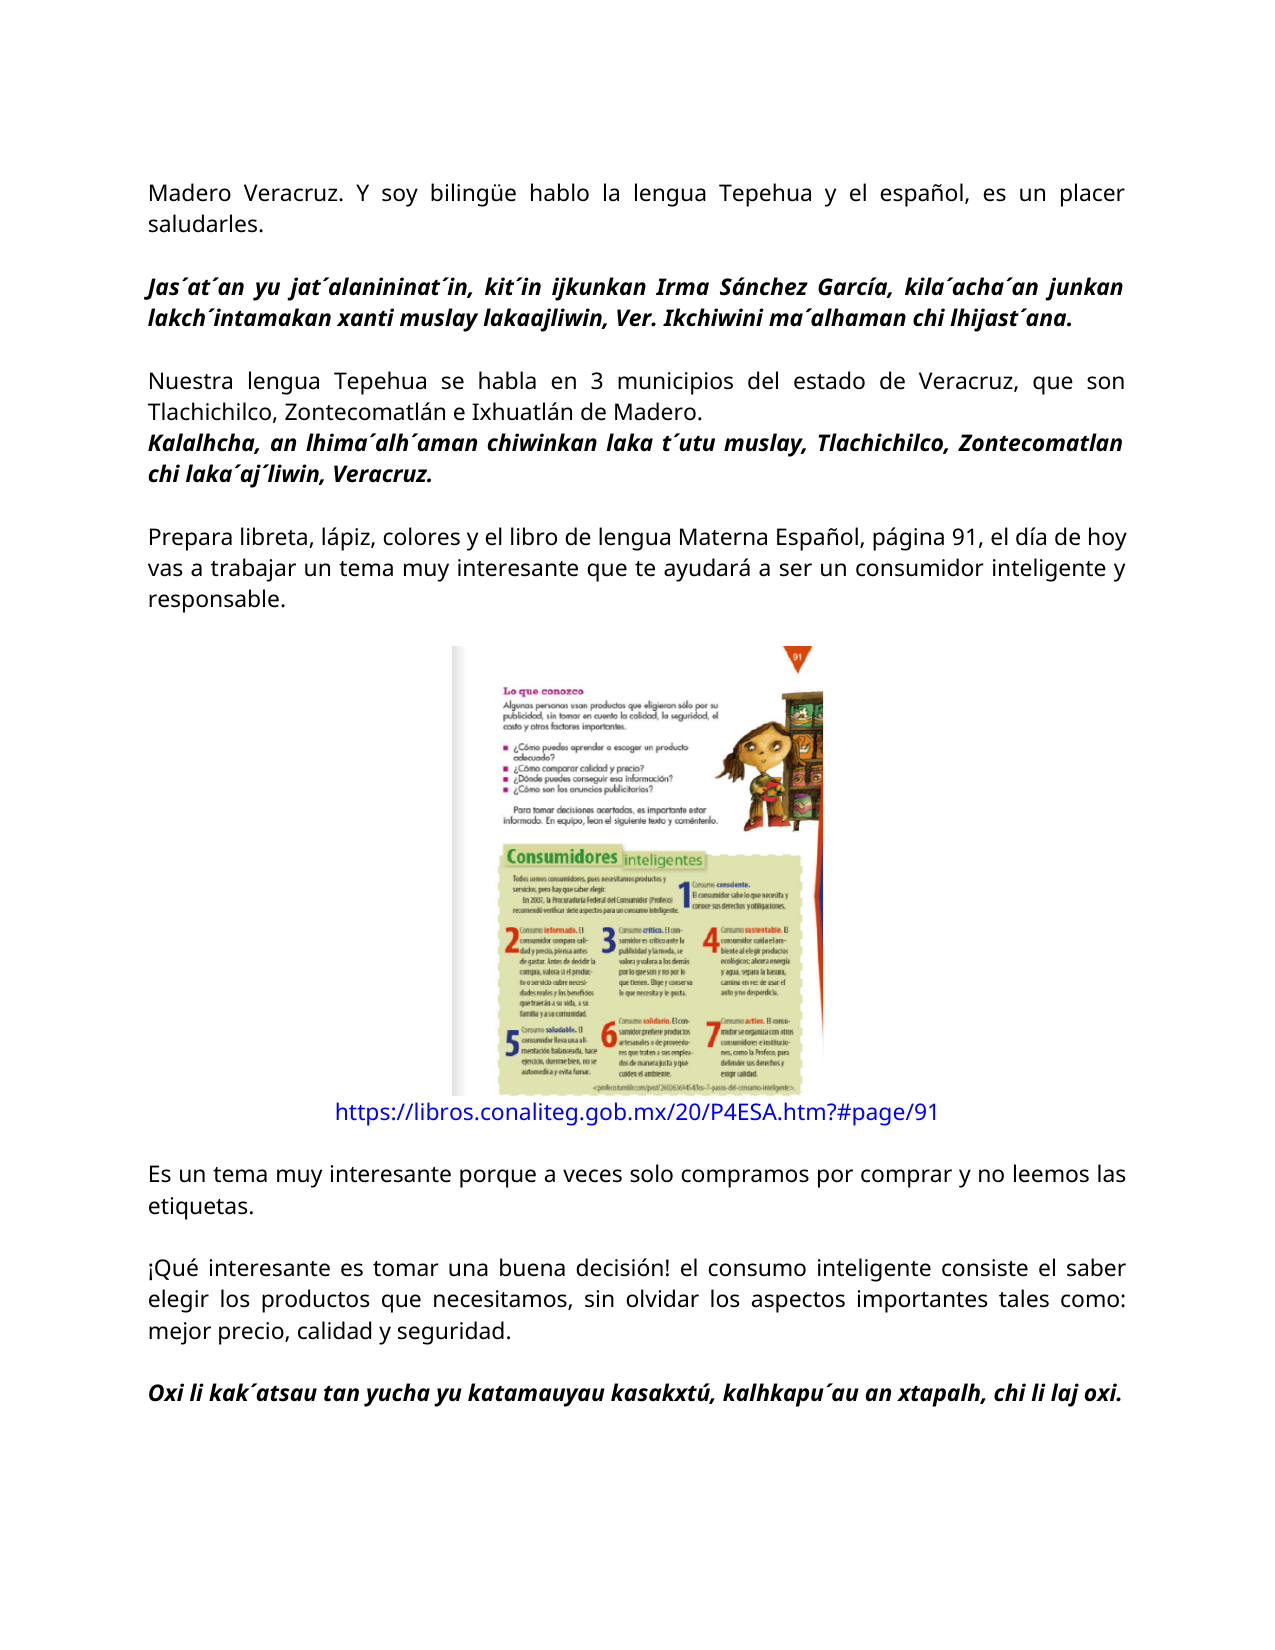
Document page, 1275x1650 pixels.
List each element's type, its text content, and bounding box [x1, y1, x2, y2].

text Jas´at´an yu jat´alanininat´in, kit´in ijkunkan Irma Sánchez García, kila´acha´an junkan lakch´intamakan xanti muslay lakaajliwin, Ver. Ikchiwini ma´alhaman chi lhijast´ana. [148, 271, 1127, 333]
text Kalalhcha, an lhima´alh´aman chiwinkan laka t´utu muslay, Tlachichilco, Zontecomatlan chi laka´aj´liwin, Veracruz. [148, 427, 1127, 490]
text Es un tema muy interesante porque a veces solo compramos por comprar y no leemos las etiquetas. [148, 1158, 1127, 1221]
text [148, 177, 1127, 240]
text Nuestra lengua Tepehua se habla en 3 municipios del estado de Veracruz, que son Tlachichilco, Zontecomatlán e Ixhuatlán de Madero. [148, 365, 1127, 427]
picture [451, 646, 824, 1096]
text https://libros.conaliteg.gob.mx/20/P4ESA.htm?#page/91 [148, 1096, 1127, 1127]
text ¡Qué interesante es tomar una buena decisión! el consumo inteligente consiste el saber elegir los productos que necesitamos, sin olvidar los aspectos importantes tales como: mejor precio, calidad y seguridad. [148, 1252, 1127, 1346]
text Prepara libreta, lápiz, colores y el libro de lengua Materna Español, página 91, el día de hoy vas a trabajar un tema muy interesante que te ayudará a ser un consumidor inteligente y responsable. [148, 521, 1127, 615]
text Oxi li kak´atsau tan yucha yu katamauyau kasakxtú, kalhkapu´au an xtapalh, chi li laj oxi. [148, 1377, 1127, 1408]
